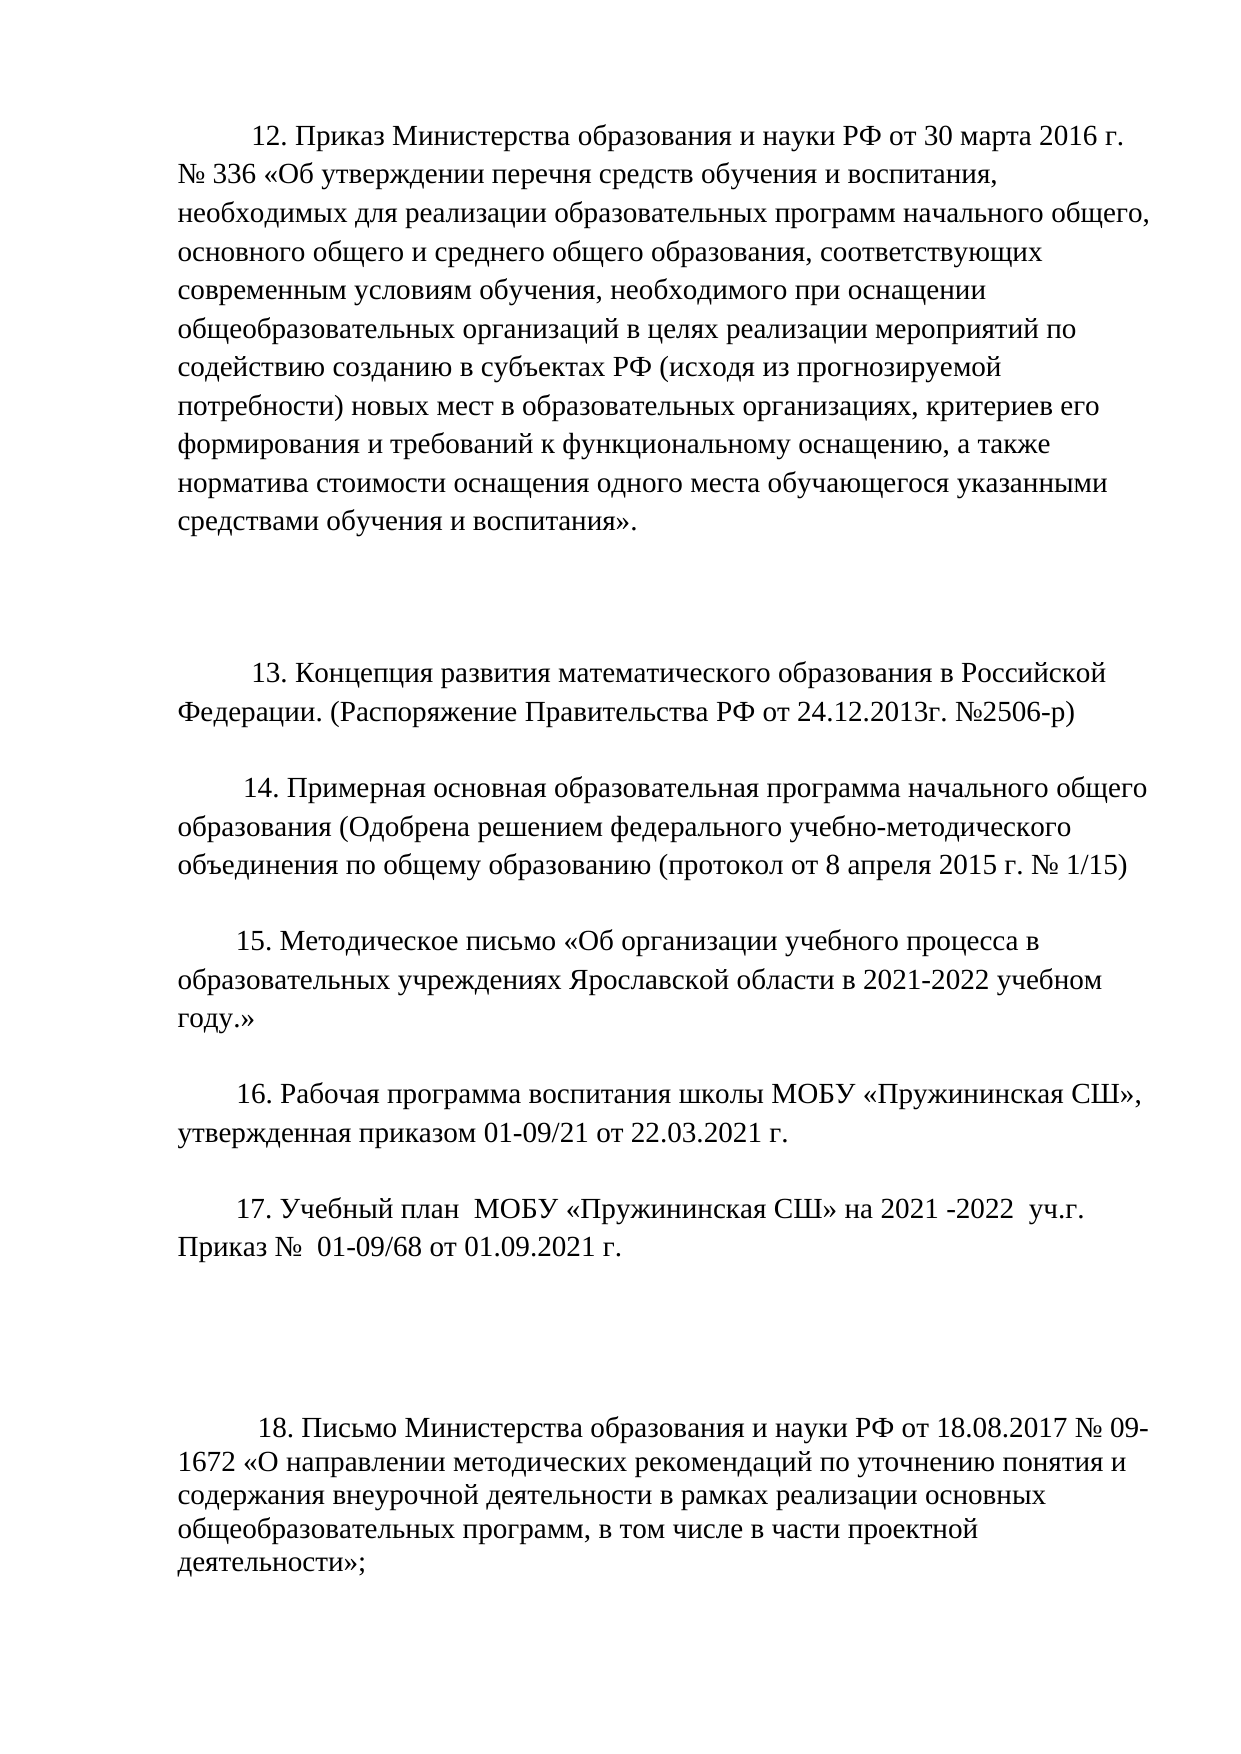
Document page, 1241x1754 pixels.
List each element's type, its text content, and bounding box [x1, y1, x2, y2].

text 17. Учебный план МОБУ «Пружининская СШ» на 2021 -2022 уч.г. Приказ № 01-09/68 от 01.09.2021 г. [177, 1191, 1152, 1263]
text 13. Концепция развития математического образования в Российской Федерации. (Распоряжение Правительства РФ от 24.12.2013г. №2506-р) [177, 656, 1152, 728]
text 18. Письмо Министерства образования и науки РФ от 18.08.2017 № 09-1672 «О направлении методических рекомендаций по уточнению понятия и содержания внеурочной деятельности в рамках реализации основных общеобразовательных программ, в том числе в части проектной деятельности»; [177, 1410, 1152, 1578]
text 12. Приказ Министерства образования и науки РФ от 30 марта 2016 г. № 336 «Об утверждении перечня средств обучения и воспитания, необходимых для реализации образовательных программ начального общего, основного общего и среднего общего образования, соответствующих современным условиям обучения, необходимого при оснащении общеобразовательных организаций в целях реализации мероприятий по содействию созданию в субъектах РФ (исходя из прогнозируемой потребности) новых мест в образовательных организациях, критериев его формирования и требований к функциональному оснащению, а также норматива стоимости оснащения одного места обучающегося указанными средствами обучения и воспитания». [177, 118, 1152, 537]
text 16. Рабочая программа воспитания школы МОБУ «Пружининская СШ», утвержденная приказом 01-09/21 от 22.03.2021 г. [177, 1076, 1152, 1148]
text 14. Примерная основная образовательная программа начального общего образования (Одобрена решением федерального учебно-методического объединения по общему образованию (протокол от 8 апреля 2015 г. № 1/15) [177, 770, 1152, 881]
text 15. Методическое письмо «Об организации учебного процесса в образовательных учреждениях Ярославской области в 2021-2022 учебном году.» [177, 923, 1152, 1034]
